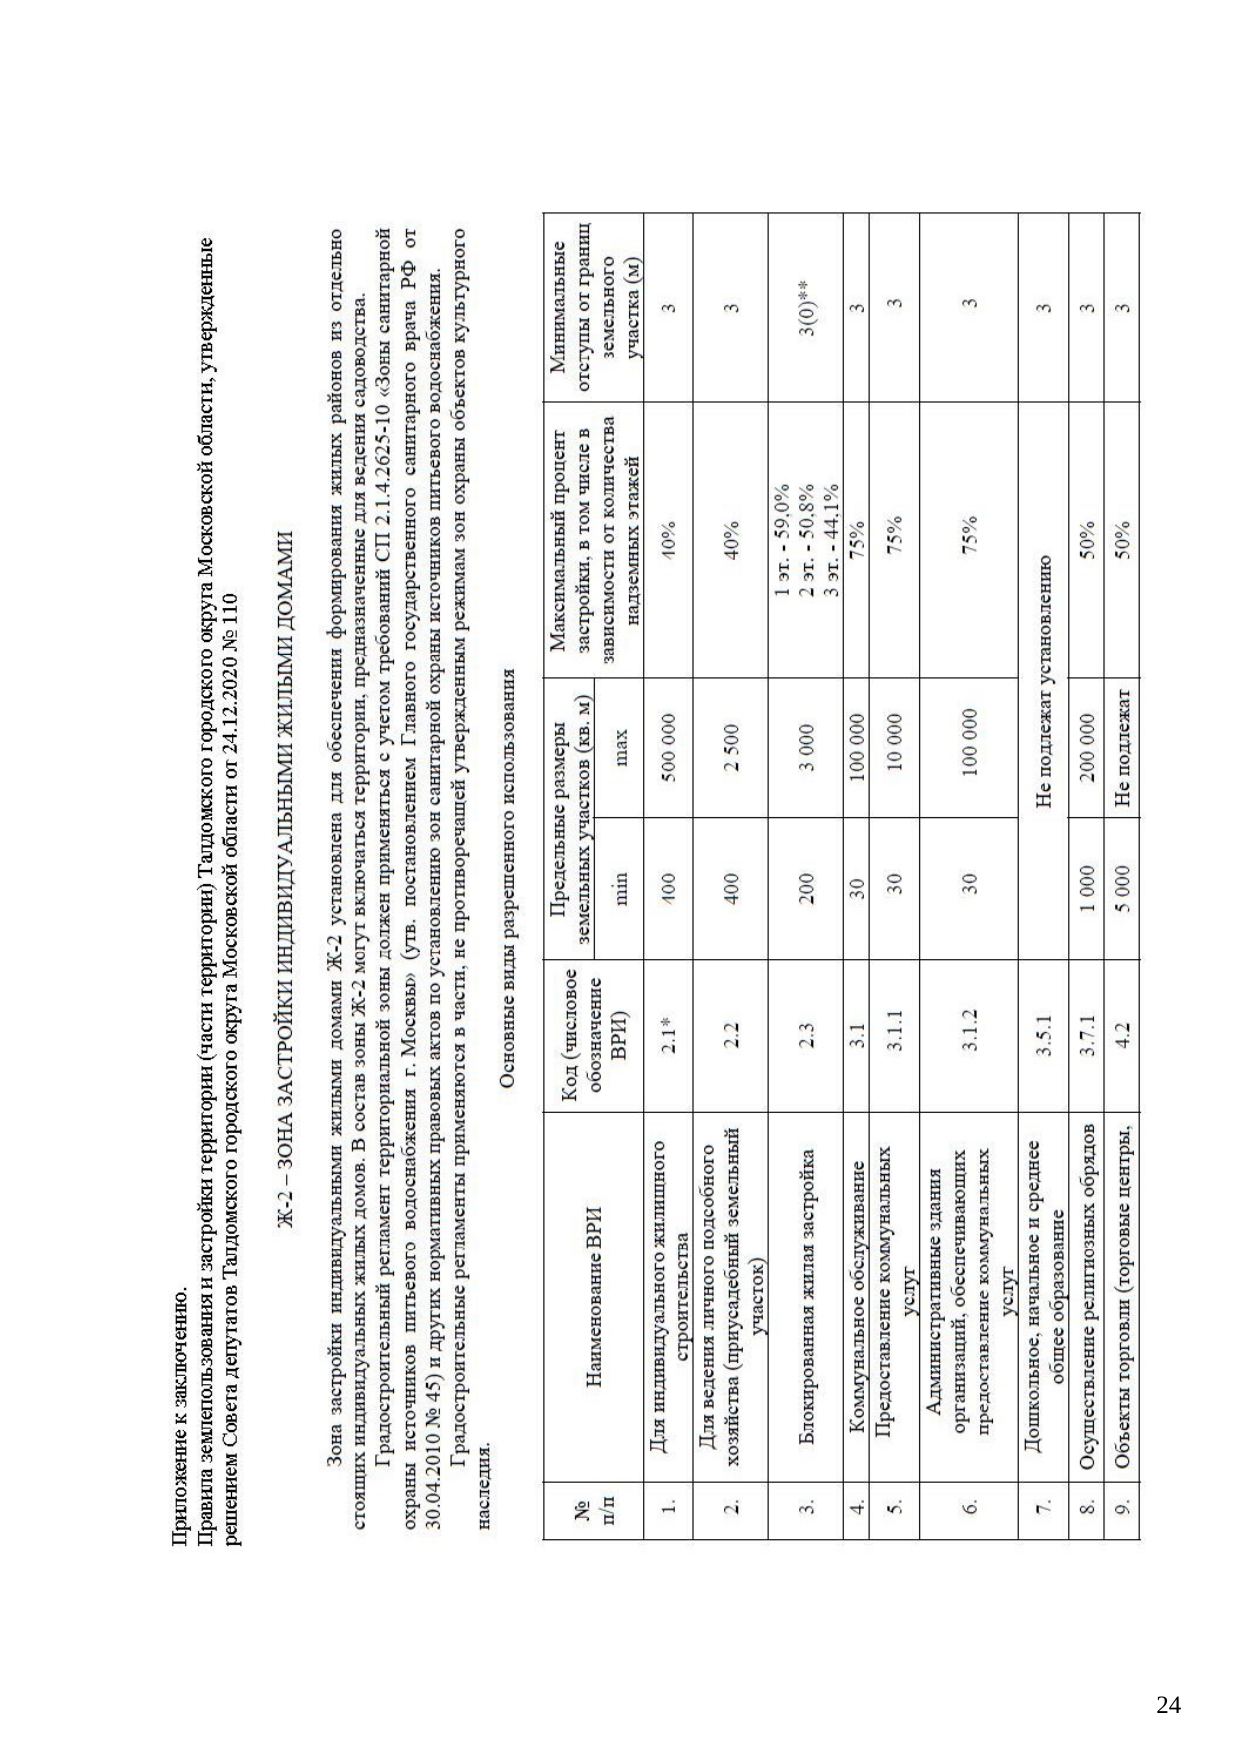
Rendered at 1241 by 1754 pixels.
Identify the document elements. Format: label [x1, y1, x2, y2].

picture [103, 88, 1181, 1612]
